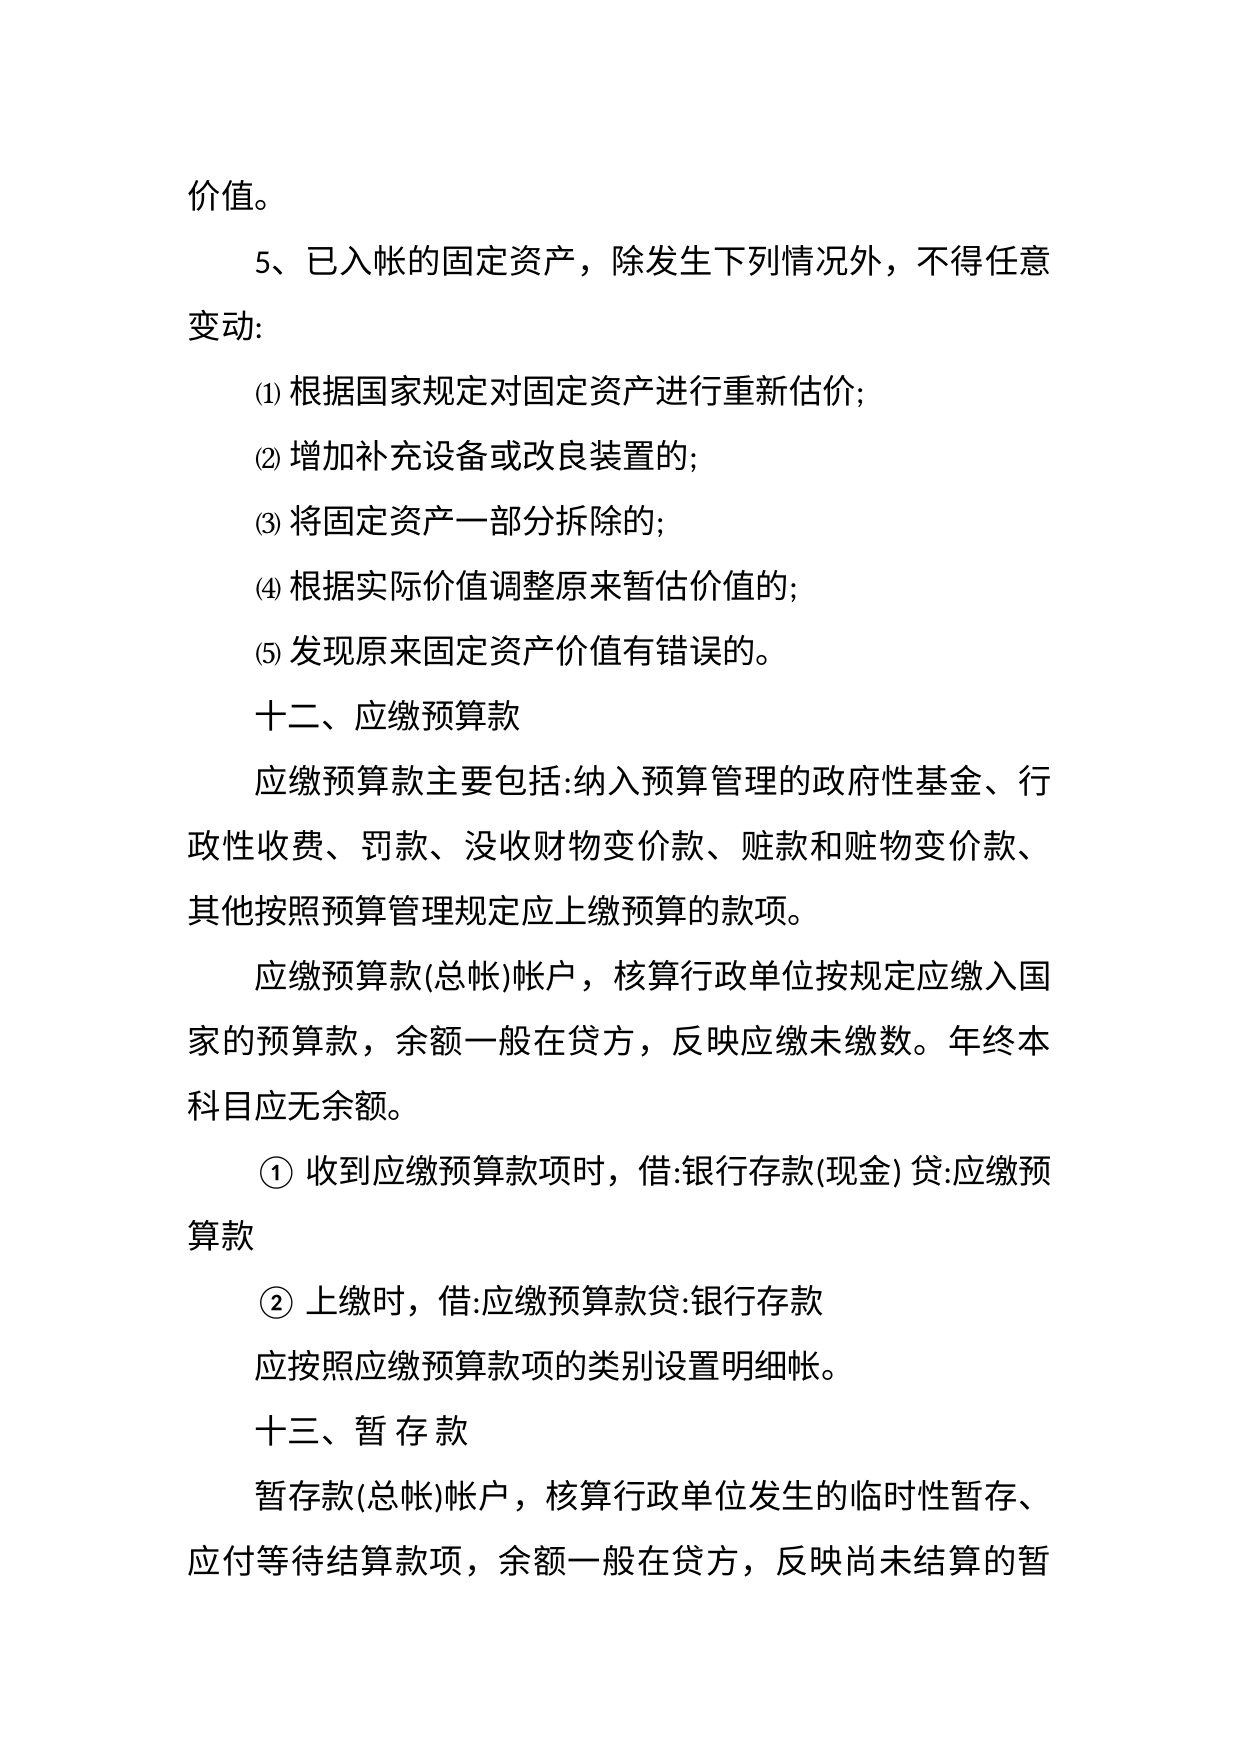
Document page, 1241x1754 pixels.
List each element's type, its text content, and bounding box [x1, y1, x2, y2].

text ⑴根据国家规定对固定资产进行重新估价; [187, 357, 1053, 422]
text ⑶将固定资产一部分拆除的; [187, 487, 1053, 552]
text ⑸发现原来固定资产价值有错误的。 [187, 617, 1053, 682]
text 十二、应缴预算款 [187, 682, 1053, 747]
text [187, 1462, 1053, 1592]
text ⑵增加补充设备或改良装置的; [187, 422, 1053, 487]
text 十三、暂 存 款 [187, 1397, 1053, 1462]
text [187, 162, 1053, 227]
text ⑷根据实际价值调整原来暂估价值的; [187, 552, 1053, 617]
text 应缴预算款(总帐)帐户，核算行政单位按规定应缴入国家的预算款，余额一般在贷方，反映应缴未缴数。年终本科目应无余额。 [187, 942, 1053, 1137]
text ②上缴时，借:应缴预算款贷:银行存款 [187, 1267, 1053, 1332]
text 5、已入帐的固定资产，除发生下列情况外，不得任意变动: [187, 227, 1053, 357]
text 应缴预算款主要包括:纳入预算管理的政府性基金、行政性收费、罚款、没收财物变价款、赃款和赃物变价款、其他按照预算管理规定应上缴预算的款项。 [187, 747, 1053, 942]
text 应按照应缴预算款项的类别设置明细帐。 [187, 1332, 1053, 1397]
text ①收到应缴预算款项时，借:银行存款(现金) 贷:应缴预算款 [187, 1137, 1053, 1267]
